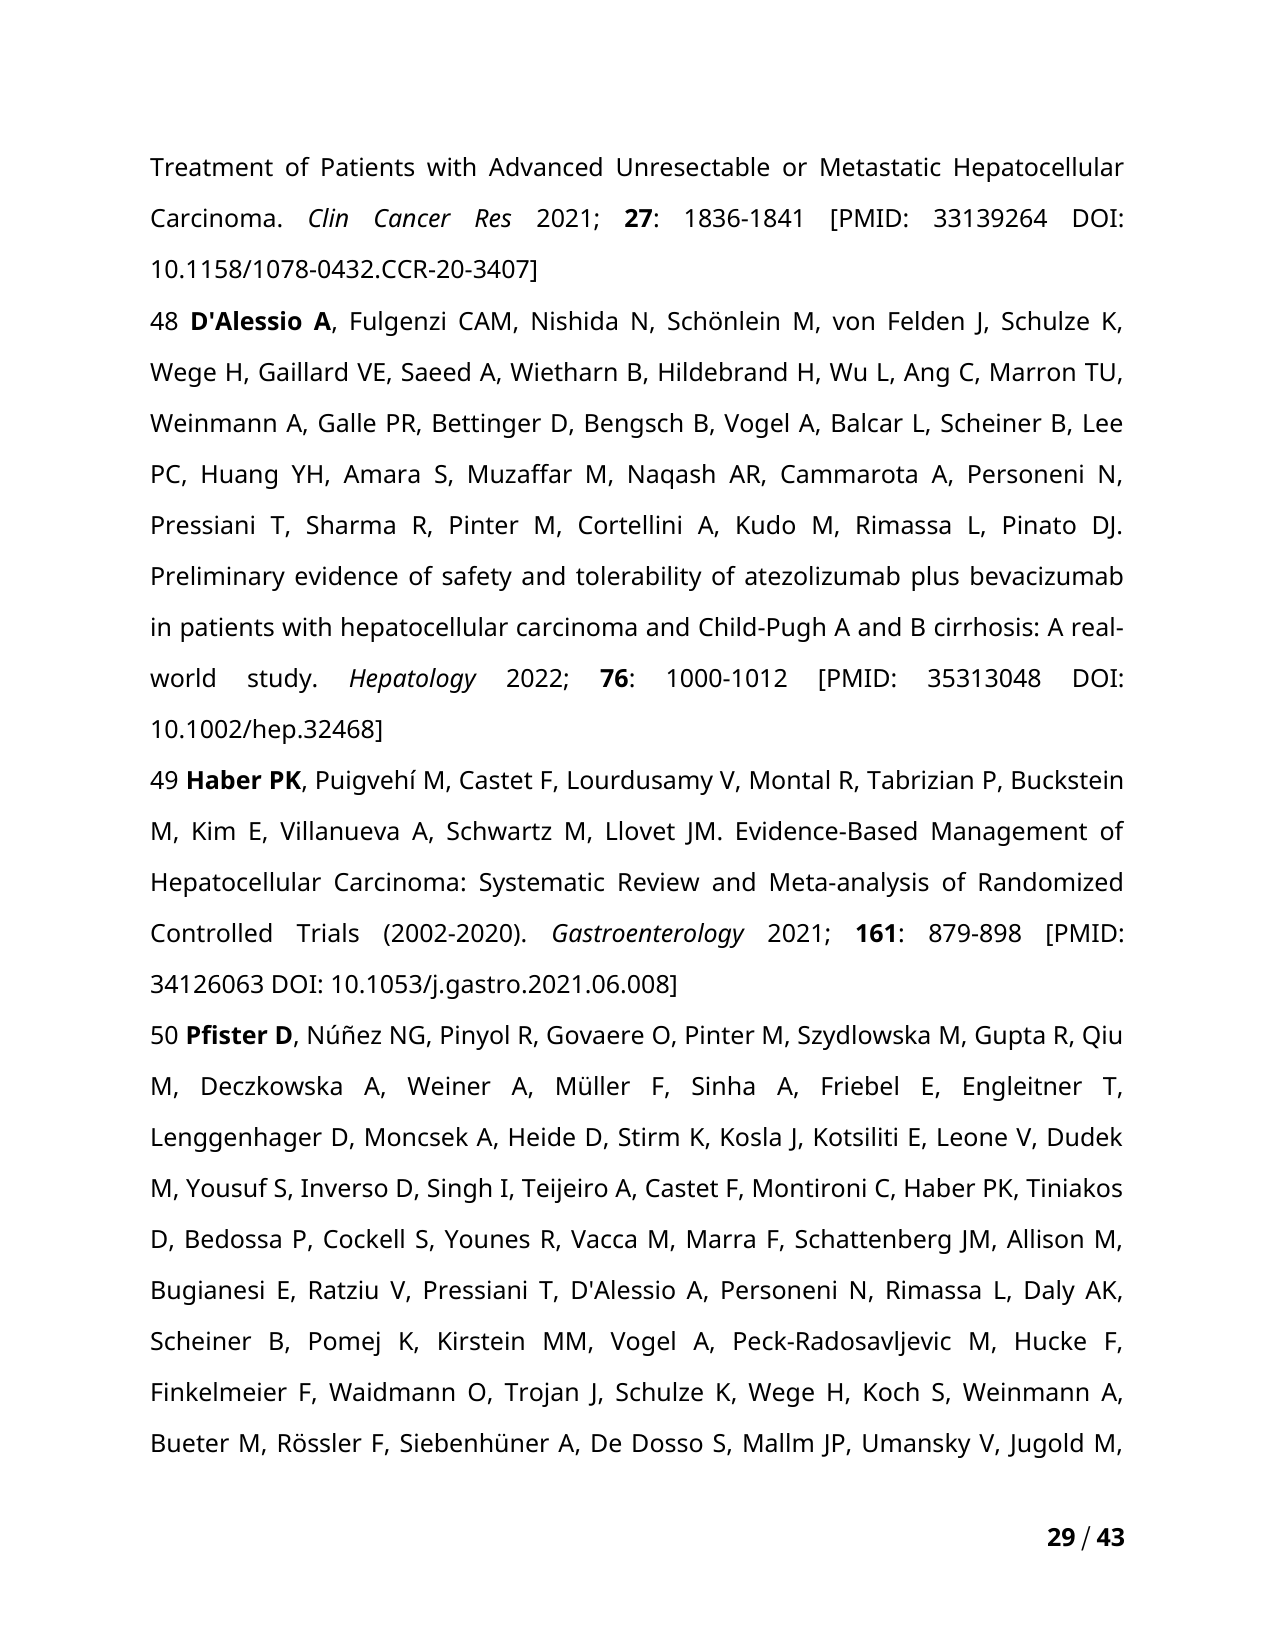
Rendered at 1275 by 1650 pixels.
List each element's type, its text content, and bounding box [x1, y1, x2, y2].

text 49 Haber PK, Puigvehí M, Castet F, Lourdusamy V, Montal R, Tabrizian P, Buckstein M, Kim E, Villanueva A, Schwartz M, Llovet JM. Evidence-Based Management of Hepatocellular Carcinoma: Systematic Review and Meta-analysis of Randomized Controlled Trials (2002-2020). Gastroenterology 2021; 161: 879-898 [PMID: 34126063 DOI: 10.1053/j.gastro.2021.06.008] [150, 762, 1125, 1001]
text 48 D'Alessio A, Fulgenzi CAM, Nishida N, Schönlein M, von Felden J, Schulze K, Wege H, Gaillard VE, Saeed A, Wietharn B, Hildebrand H, Wu L, Ang C, Marron TU, Weinmann A, Galle PR, Bettinger D, Bengsch B, Vogel A, Balcar L, Scheiner B, Lee PC, Huang YH, Amara S, Muzaffar M, Naqash AR, Cammarota A, Personeni N, Pressiani T, Sharma R, Pinter M, Cortellini A, Kudo M, Rimassa L, Pinato DJ. Preliminary evidence of safety and tolerability of atezolizumab plus bevacizumab in patients with hepatocellular carcinoma and Child-Pugh A and B cirrhosis: A real-world study. Hepatology 2022; 76: 1000-1012 [PMID: 35313048 DOI: 10.1002/hep.32468] [150, 303, 1125, 746]
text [150, 150, 1125, 286]
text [150, 1018, 1125, 1460]
